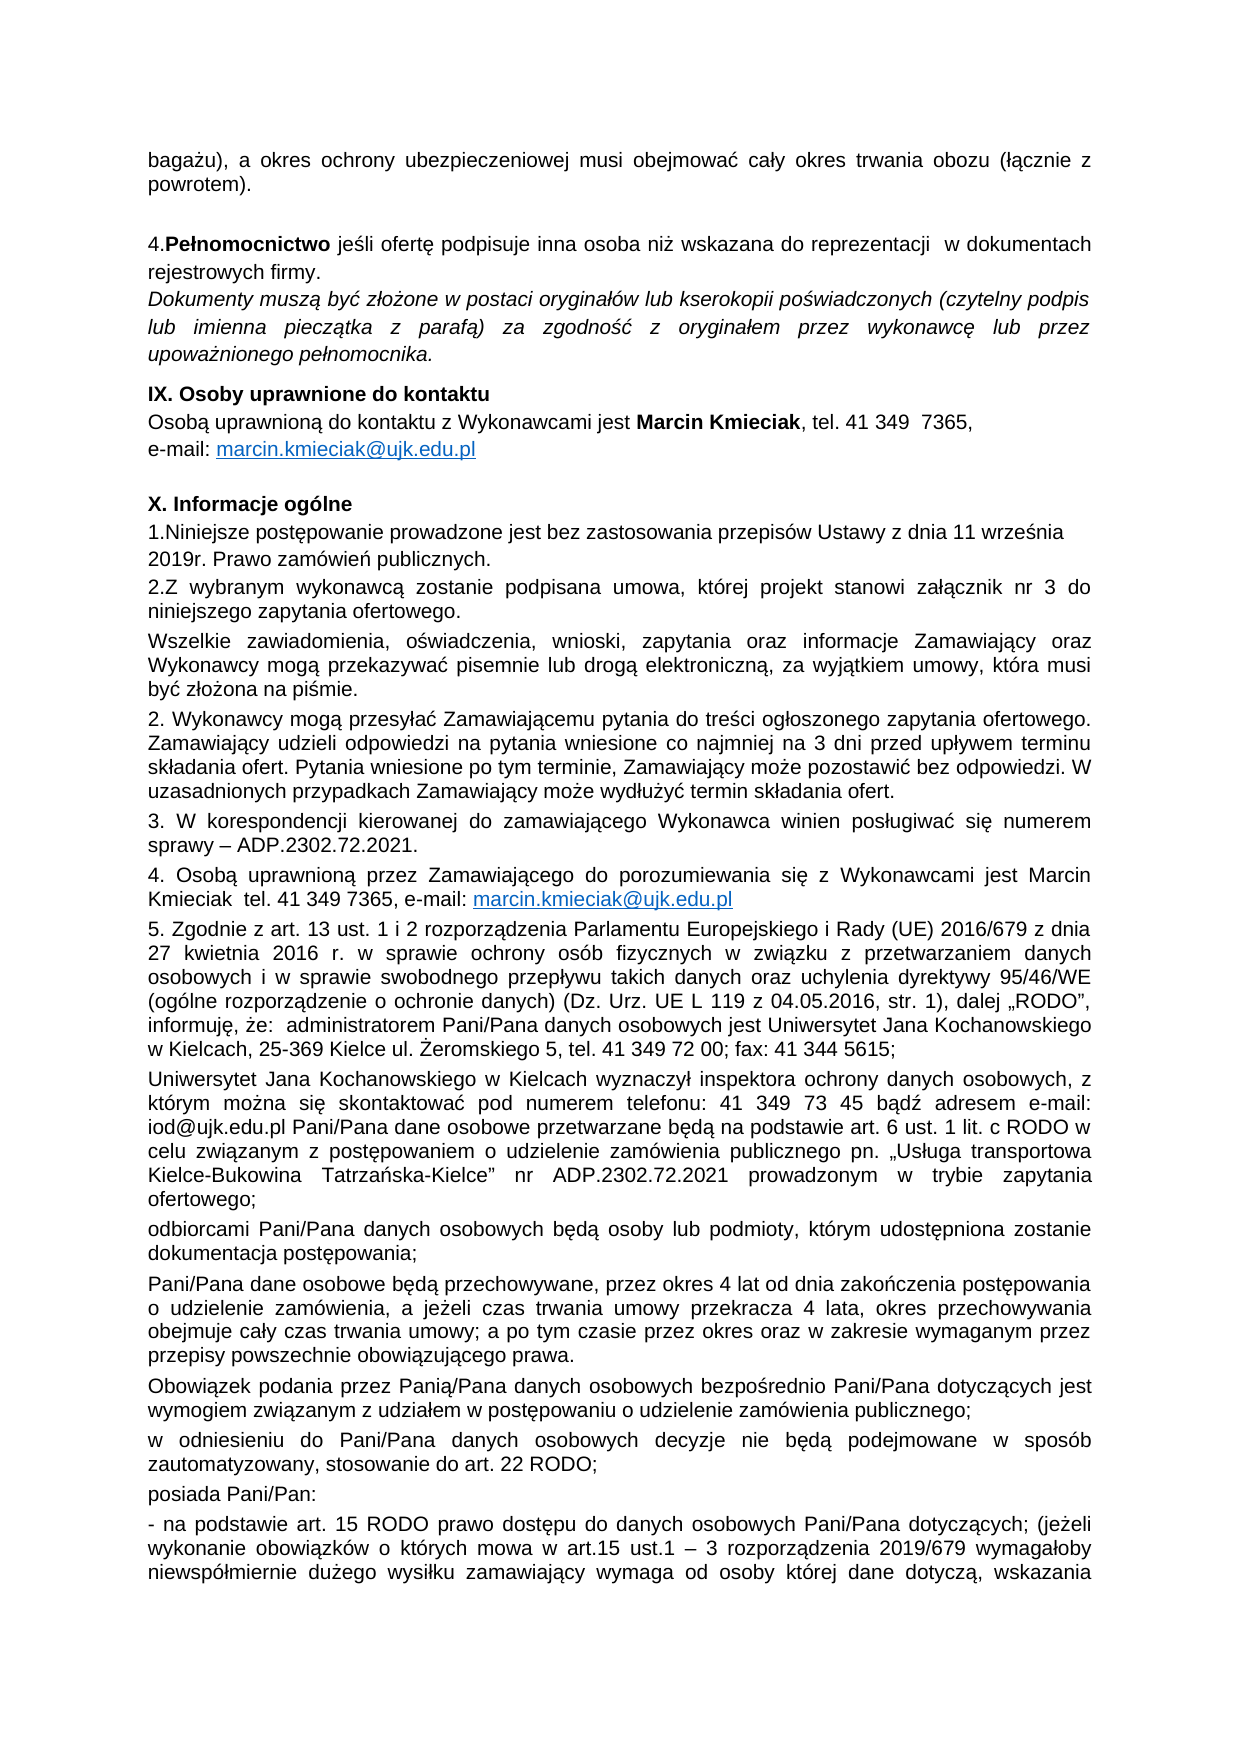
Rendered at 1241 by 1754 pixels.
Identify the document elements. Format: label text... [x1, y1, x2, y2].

text posiada Pani/Pan: [148, 1482, 1093, 1506]
text IX. Osoby uprawnione do kontaktu [148, 382, 1093, 406]
text 2. Wykonawcy mogą przesyłać Zamawiającemu pytania do treści ogłoszonego zapytania ofertowego. Zamawiający udzieli odpowiedzi na pytania wniesione co najmniej na 3 dni przed upływem terminu składania ofert. Pytania wniesione po tym terminie, Zamawiający może pozostawić bez odpowiedzi. W uzasadnionych przypadkach Zamawiający może wydłużyć termin składania ofert. [148, 707, 1093, 803]
text Osobą uprawnioną do kontaktu z Wykonawcami jest Marcin Kmieciak, tel. 41 349 7365, [148, 409, 1093, 433]
text Obowiązek podania przez Panią/Pana danych osobowych bezpośrednio Pani/Pana dotyczących jest wymogiem związanym z udziałem w postępowaniu o udzielenie zamówienia publicznego; [148, 1373, 1093, 1421]
text 4.Pełnomocnictwo jeśli ofertę podpisuje inna osoba niż wskazana do reprezentacji w dokumentach rejestrowych firmy. [148, 232, 1093, 283]
text X. Informacje ogólne [148, 492, 1093, 516]
text w odniesieniu do Pani/Pana danych osobowych decyzje nie będą podejmowane w sposób zautomatyzowany, stosowanie do art. 22 RODO; [148, 1428, 1093, 1476]
text Dokumenty muszą być złożone w postaci oryginałów lub kserokopii poświadczonych (czytelny podpis lub imienna pieczątka z parafą) za zgodność z oryginałem przez wykonawcę lub przez upoważnionego pełnomocnika. [148, 287, 1093, 366]
text 1.Niniejsze postępowanie prowadzone jest bez zastosowania przepisów Ustawy z dnia 11 września 2019r. Prawo zamówień publicznych. [148, 519, 1093, 571]
text 5. Zgodnie z art. 13 ust. 1 i 2 rozporządzenia Parlamentu Europejskiego i Rady (UE) 2016/679 z dnia 27 kwietnia 2016 r. w sprawie ochrony osób fizycznych w związku z przetwarzaniem danych osobowych i w sprawie swobodnego przepływu takich danych oraz uchylenia dyrektywy 95/46/WE (ogólne rozporządzenie o ochronie danych) (Dz. Urz. UE L 119 z 04.05.2016, str. 1), dalej „RODO”, informuję, że: administratorem Pani/Pana danych osobowych jest Uniwersytet Jana Kochanowskiego w Kielcach, 25-369 Kielce ul. Żeromskiego 5, tel. 41 349 72 00; fax: 41 344 5615; [148, 917, 1093, 1061]
text 4. Osobą uprawnioną przez Zamawiającego do porozumiewania się z Wykonawcami jest Marcin Kmieciak tel. 41 349 7365, e-mail: marcin.kmieciak@ujk.edu.pl [148, 863, 1093, 911]
text Wszelkie zawiadomienia, oświadczenia, wnioski, zapytania oraz informacje Zamawiający oraz Wykonawcy mogą przekazywać pisemnie lub drogą elektroniczną, za wyjątkiem umowy, która musi być złożona na piśmie. [148, 629, 1093, 701]
text e-mail: marcin.kmieciak@ujk.edu.pl [148, 437, 1093, 461]
text 3. W korespondencji kierowanej do zamawiającego Wykonawca winien posługiwać się numerem sprawy – ADP.2302.72.2021. [148, 809, 1093, 857]
text Pani/Pana dane osobowe będą przechowywane, przez okres 4 lat od dnia zakończenia postępowania o udzielenie zamówienia, a jeżeli czas trwania umowy przekracza 4 lata, okres przechowywania obejmuje cały czas trwania umowy; a po tym czasie przez okres oraz w zakresie wymaganym przez przepisy powszechnie obowiązującego prawa. [148, 1271, 1093, 1367]
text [148, 148, 1093, 196]
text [148, 1512, 1093, 1584]
text odbiorcami Pani/Pana danych osobowych będą osoby lub podmioty, którym udostępniona zostanie dokumentacja postępowania; [148, 1217, 1093, 1265]
text Uniwersytet Jana Kochanowskiego w Kielcach wyznaczył inspektora ochrony danych osobowych, z którym można się skontaktować pod numerem telefonu: 41 349 73 45 bądź adresem e-mail: iod@ujk.edu.pl Pani/Pana dane osobowe przetwarzane będą na podstawie art. 6 ust. 1 lit. c RODO w celu związanym z postępowaniem o udzielenie zamówienia publicznego pn. „Usługa transportowa Kielce-Bukowina Tatrzańska-Kielce” nr ADP.2302.72.2021 prowadzonym w trybie zapytania ofertowego; [148, 1067, 1093, 1211]
text 2.Z wybranym wykonawcą zostanie podpisana umowa, której projekt stanowi załącznik nr 3 do niniejszego zapytania ofertowego. [148, 574, 1093, 622]
